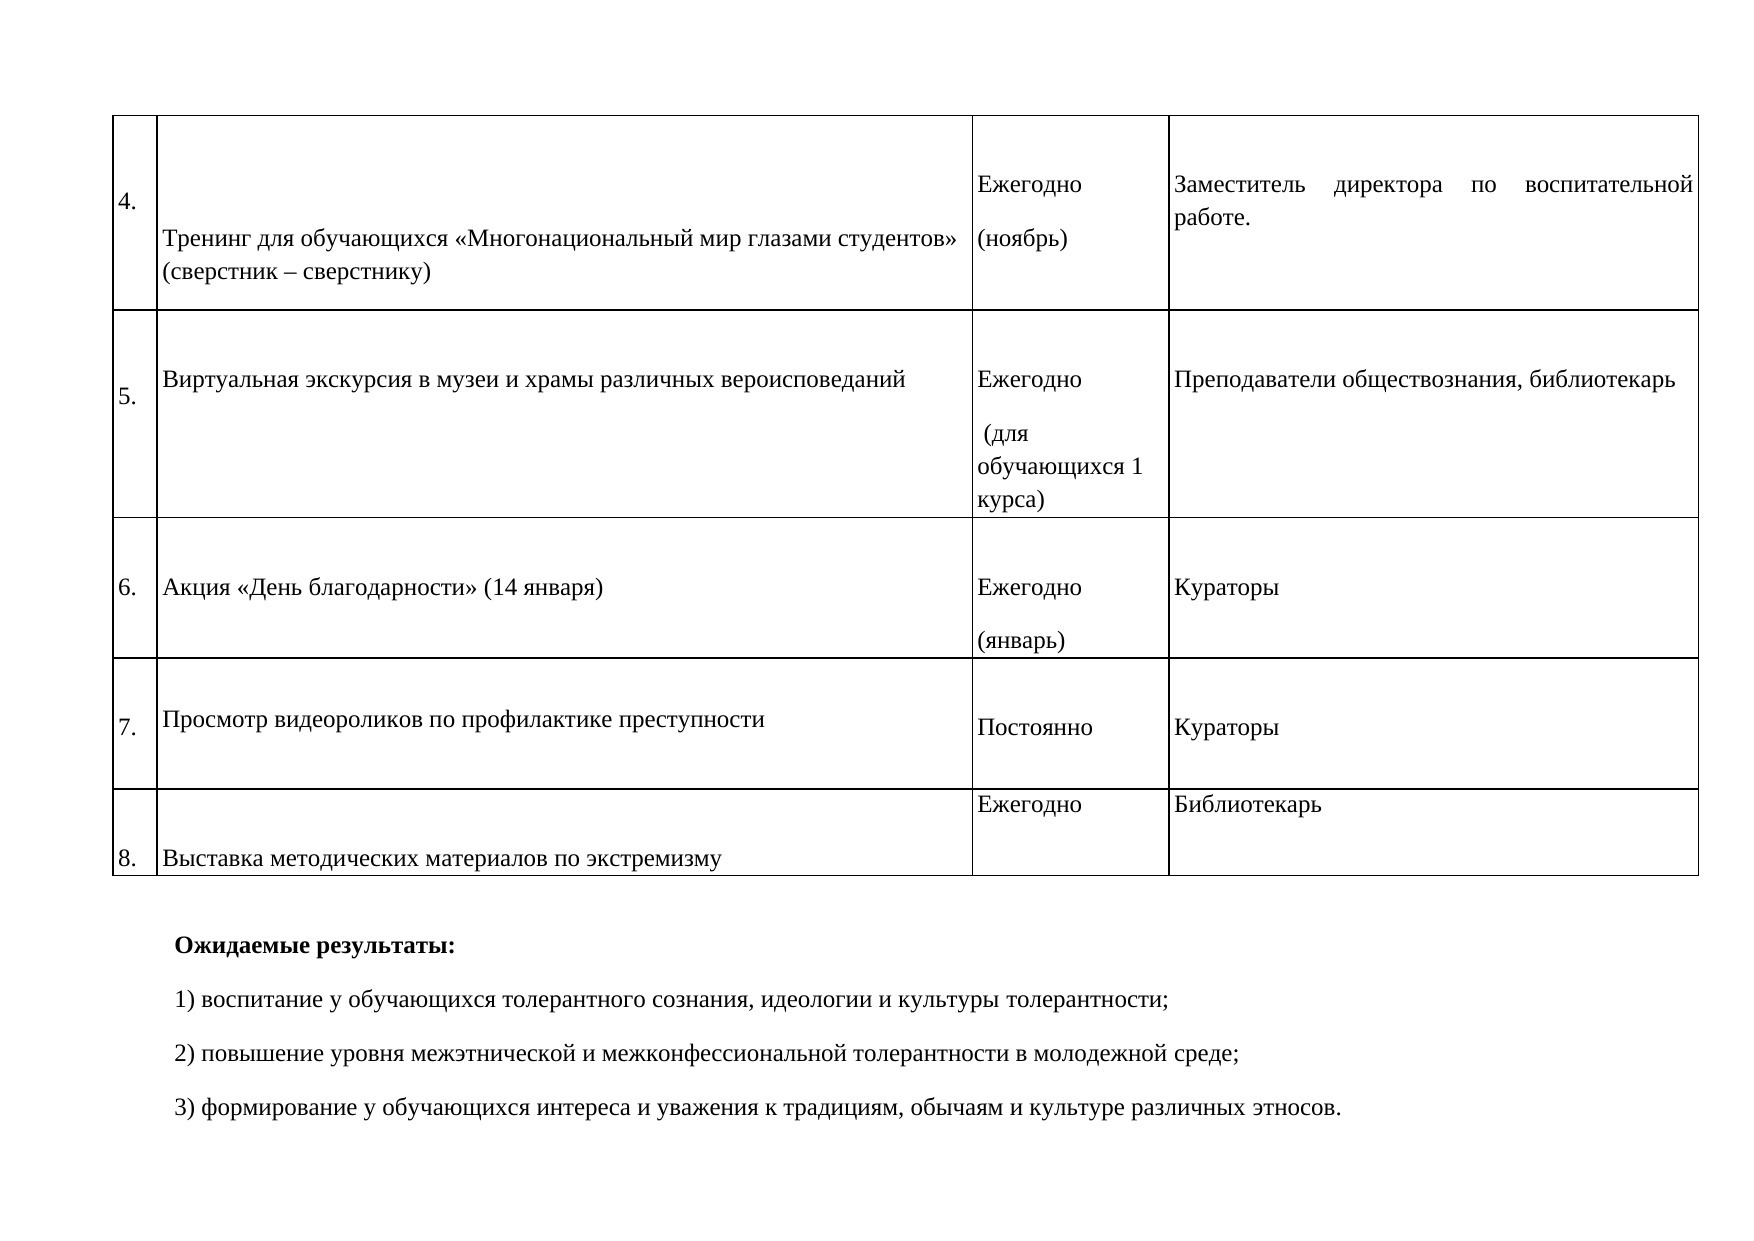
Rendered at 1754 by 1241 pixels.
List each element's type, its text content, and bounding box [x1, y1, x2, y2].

list формирование у обучающихся интереса и уважения к традициям, обычаям и культуре различных этносов. [174, 1092, 1718, 1120]
table_cell Постоянно [973, 659, 1168, 788]
table_cell Акция «День благодарности» (14 января) [158, 518, 972, 657]
table_cell Просмотр видеороликов по профилактике преступности [158, 659, 972, 788]
table_cell Ежегодно (январь) [973, 518, 1168, 657]
table_cell 7. [114, 659, 156, 788]
table_cell Кураторы [1170, 518, 1698, 657]
table_cell Кураторы [1170, 659, 1698, 788]
list повышение уровня межэтнической и межконфессиональной толерантности в молодежной среде; [174, 1038, 1718, 1067]
table_cell Заместитель директора по воспитательной работе. [1170, 116, 1698, 309]
text Ожидаемые результаты: [174, 930, 1718, 959]
table_cell 5. [114, 311, 156, 517]
table_cell Ежегодно (ноябрь) [973, 116, 1168, 309]
table_cell Тренинг для обучающихся «Многонациональный мир глазами студентов» (сверстник – сверстнику) [158, 116, 972, 309]
table_cell 6. [114, 518, 156, 657]
table_cell Преподаватели обществознания, библиотекарь [1170, 311, 1698, 517]
table_cell Библиотекарь [1170, 790, 1698, 875]
table_cell Выставка методических материалов по экстремизму [158, 790, 972, 875]
table_cell 8. [114, 790, 156, 875]
table_cell 4. [114, 116, 156, 309]
list воспитание у обучающихся толерантного сознания, идеологии и культуры толерантности; [174, 984, 1718, 1012]
table_cell Ежегодно (для обучающихся 1 курса) [973, 311, 1168, 517]
table_cell Ежегодно [973, 790, 1168, 875]
table_cell Виртуальная экскурсия в музеи и храмы различных вероисповеданий [158, 311, 972, 517]
